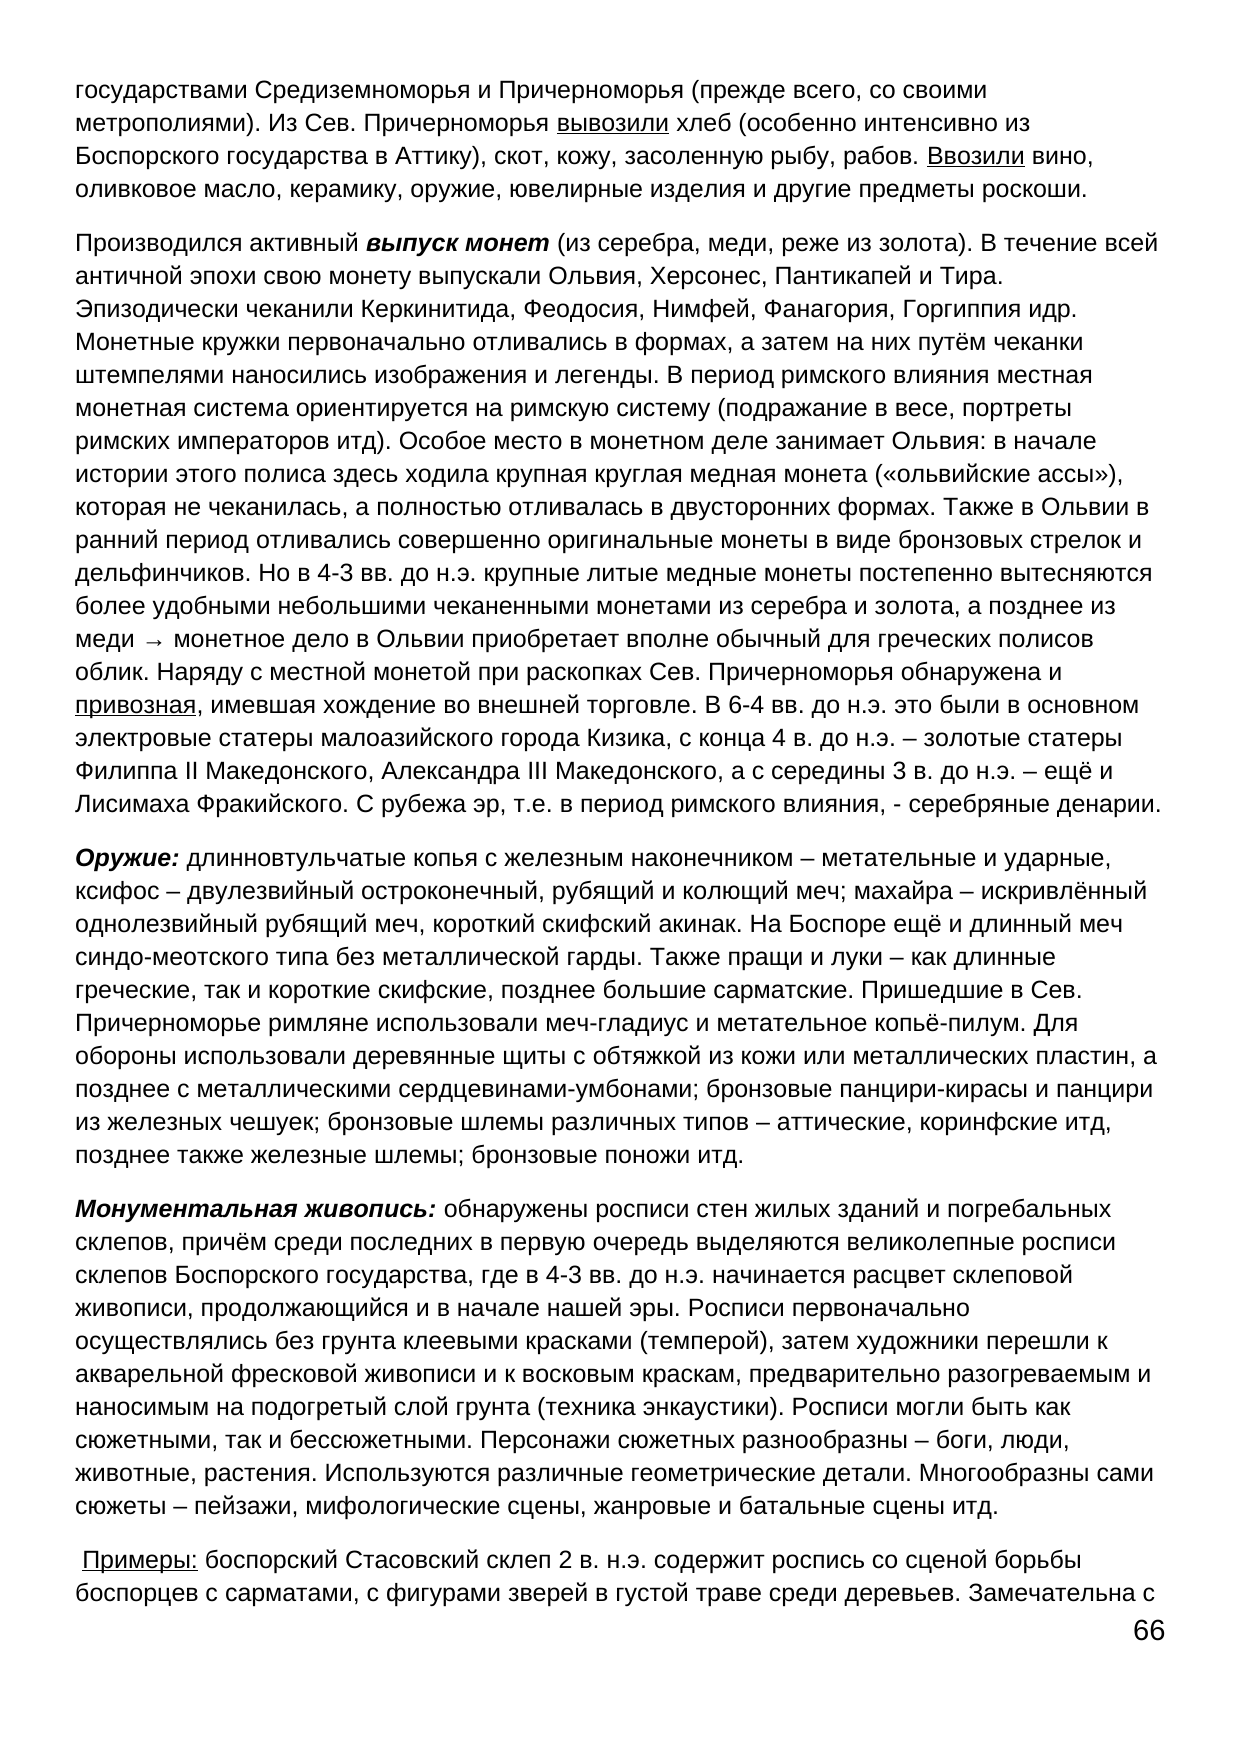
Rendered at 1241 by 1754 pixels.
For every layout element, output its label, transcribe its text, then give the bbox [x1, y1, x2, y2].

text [75, 1545, 1165, 1607]
text Оружие: длинновтульчатые копья с железным наконечником – метательные и ударные, ксифос – двулезвийный остроконечный, рубящий и колющий меч; махайра – искривлённый однолезвийный рубящий меч, короткий скифский акинак. На Боспоре ещё и длинный меч синдо-меотского типа без металлической гарды. Также пращи и луки – как длинные греческие, так и короткие скифские, позднее большие сарматские. Пришедшие в Сев. Причерноморье римляне использовали меч-гладиус и метательное копьё-пилум. Для обороны использовали деревянные щиты с обтяжкой из кожи или металлических пластин, а позднее с металлическими сердцевинами-умбонами; бронзовые панцири-кирасы и панцири из железных чешуек; бронзовые шлемы различных типов – аттические, коринфские итд, позднее также железные шлемы; бронзовые поножи итд. [75, 843, 1165, 1169]
text Производился активный выпуск монет (из серебра, меди, реже из золота). В течение всей античной эпохи свою монету выпускали Ольвия, Херсонес, Пантикапей и Тира. Эпизодически чеканили Керкинитида, Феодосия, Нимфей, Фанагория, Горгиппия идр. Монетные кружки первоначально отливались в формах, а затем на них путём чеканки штемпелями наносились изображения и легенды. В период римского влияния местная монетная система ориентируется на римскую систему (подражание в весе, портреты римских императоров итд). Особое место в монетном деле занимает Ольвия: в начале истории этого полиса здесь ходила крупная круглая медная монета («ольвийские ассы»), которая не чеканилась, а полностью отливалась в двусторонних формах. Также в Ольвии в ранний период отливались совершенно оригинальные монеты в виде бронзовых стрелок и дельфинчиков. Но в 4-3 вв. до н.э. крупные литые медные монеты постепенно вытесняются более удобными небольшими чеканенными монетами из серебра и золота, а позднее из меди → монетное дело в Ольвии приобретает вполне обычный для греческих полисов облик. Наряду с местной монетой при раскопках Сев. Причерноморья обнаружена и привозная, имевшая хождение во внешней торговле. В 6-4 вв. до н.э. это были в основном электровые статеры малоазийского города Кизика, с конца 4 в. до н.э. – золотые статеры Филиппа II Македонского, Александра III Македонского, а с середины 3 в. до н.э. – ещё и Лисимаха Фракийского. С рубежа эр, т.е. в период римского влияния, - серебряные денарии. [75, 228, 1165, 818]
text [75, 75, 1165, 203]
text Монументальная живопись: обнаружены росписи стен жилых зданий и погребальных склепов, причём среди последних в первую очередь выделяются великолепные росписи склепов Боспорского государства, где в 4-3 вв. до н.э. начинается расцвет склеповой живописи, продолжающийся и в начале нашей эры. Росписи первоначально осуществлялись без грунта клеевыми красками (темперой), затем художники перешли к акварельной фресковой живописи и к восковым краскам, предварительно разогреваемым и наносимым на подогретый слой грунта (техника энкаустики). Росписи могли быть как сюжетными, так и бессюжетными. Персонажи сюжетных разнообразны – боги, люди, животные, растения. Используются различные геометрические детали. Многообразны сами сюжеты – пейзажи, мифологические сцены, жанровые и батальные сцены итд. [75, 1194, 1165, 1520]
